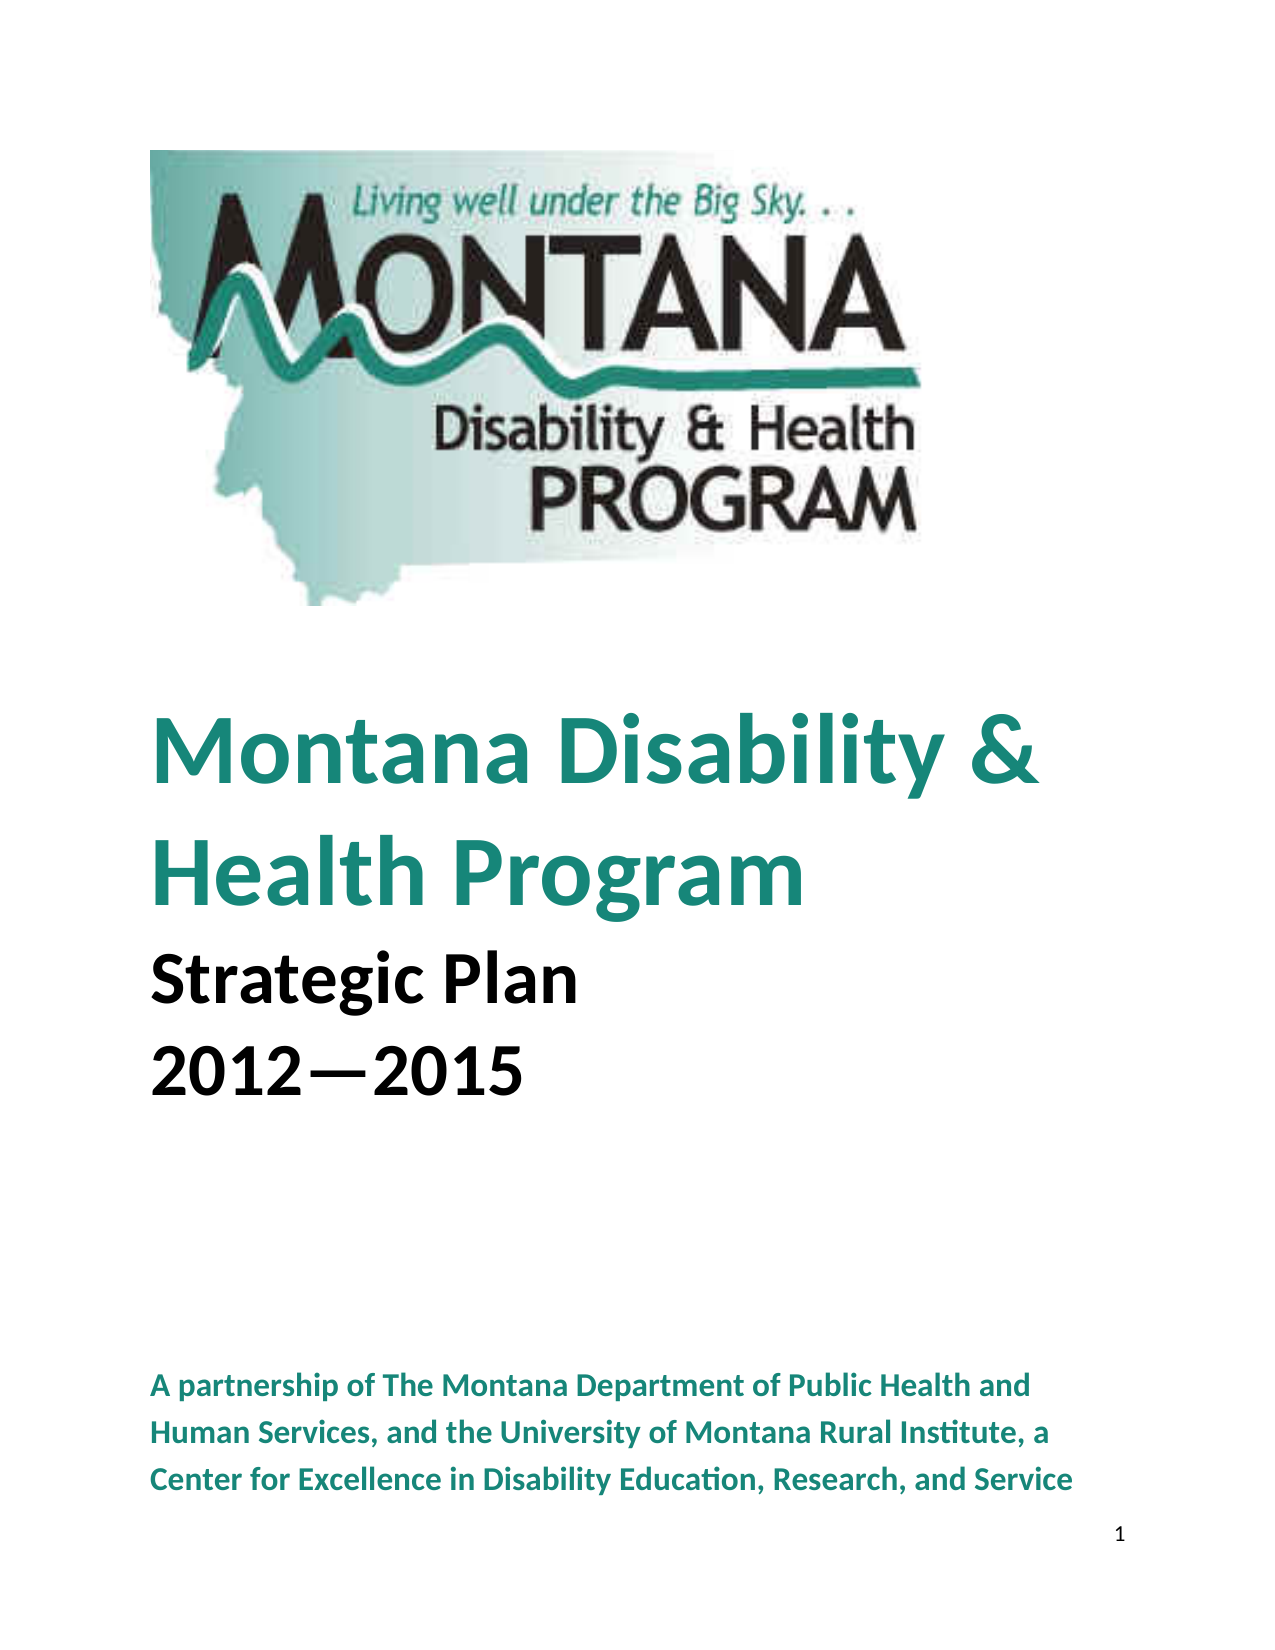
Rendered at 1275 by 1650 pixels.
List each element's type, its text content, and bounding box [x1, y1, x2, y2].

text A partnership of The Montana Department of Public Health and Human Services, and the University of Montana Rural Institute, a Center for Excellence in Disability Education, Research, and Service [150, 1364, 1125, 1498]
title Strategic Plan [150, 931, 1125, 1022]
picture [150, 150, 952, 606]
title 2012—2015 [150, 1022, 1125, 1114]
title Montana Disability & Health Program [150, 687, 1125, 931]
